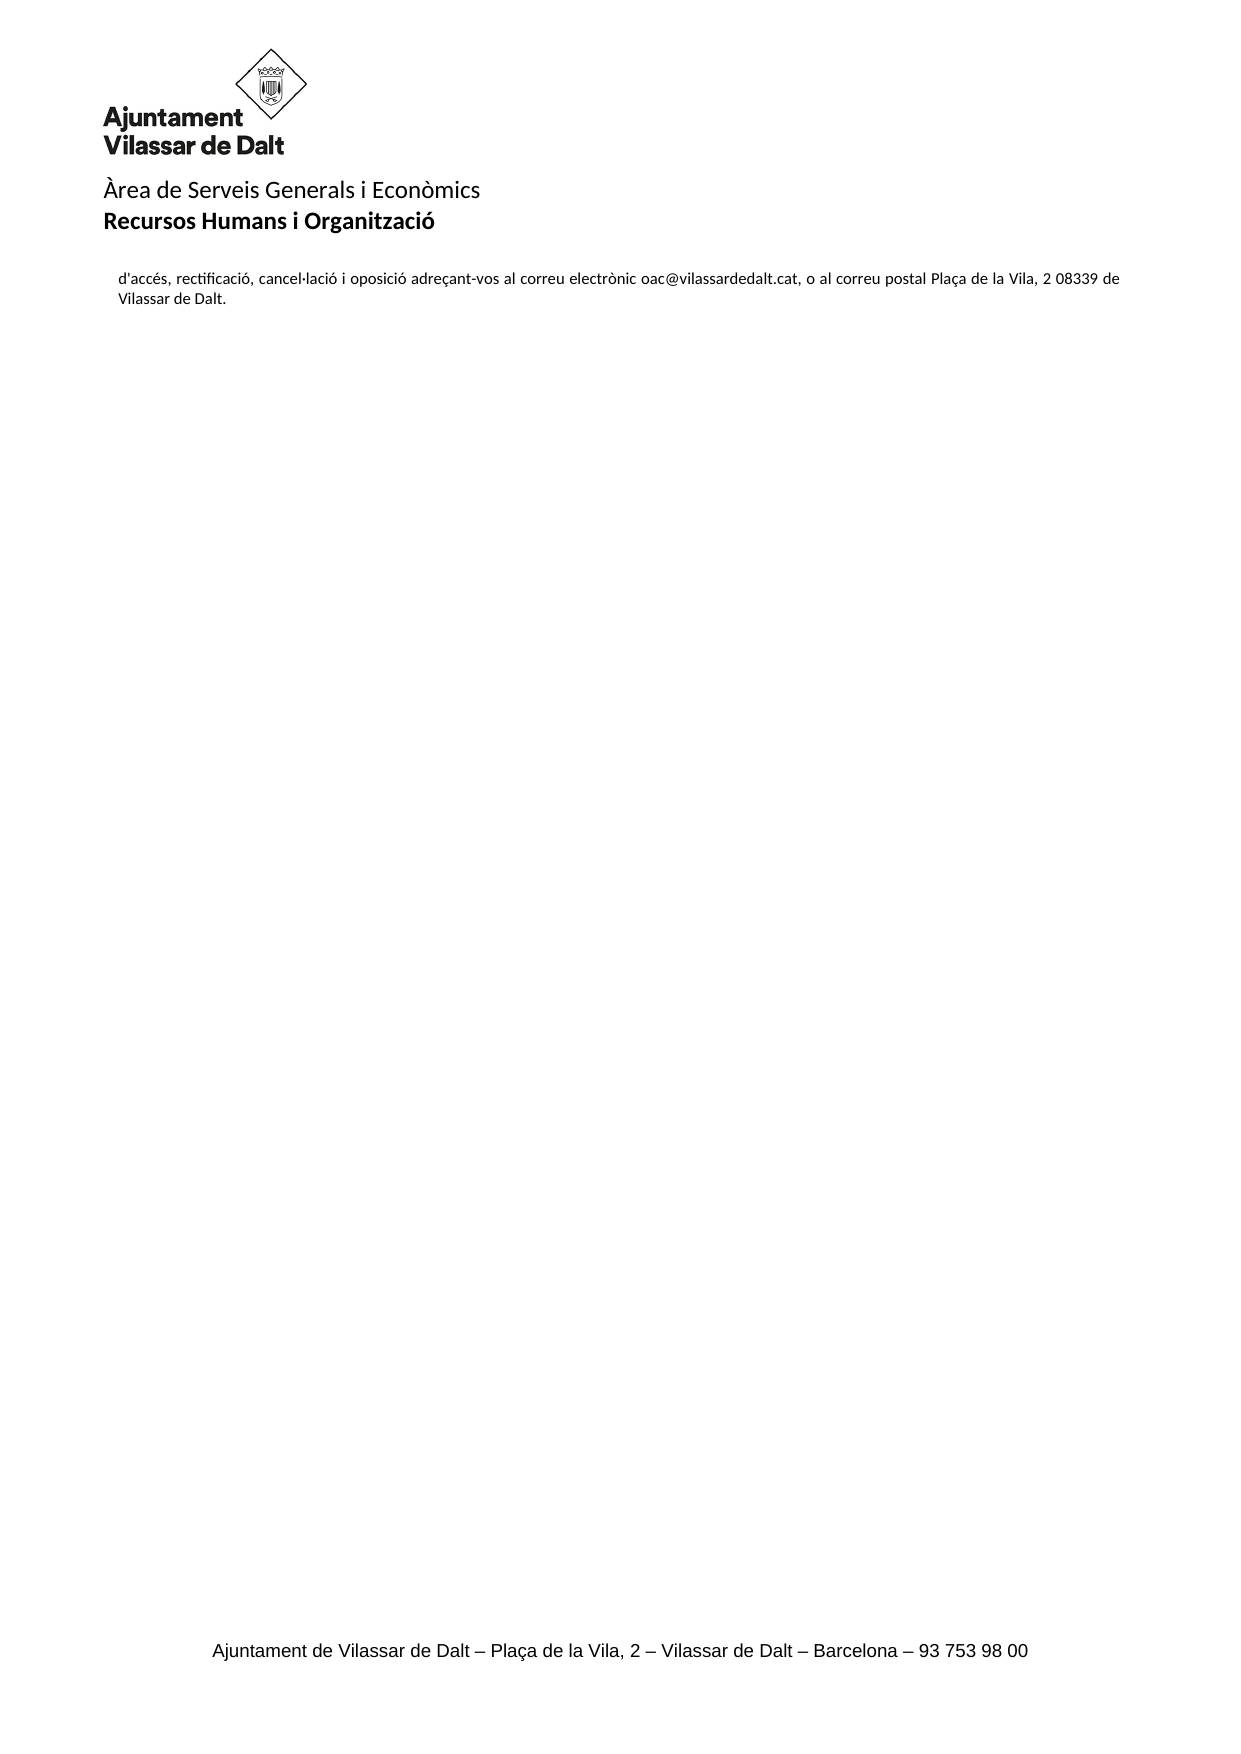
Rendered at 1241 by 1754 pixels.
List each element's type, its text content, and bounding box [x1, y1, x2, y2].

picture [99, 47, 308, 155]
